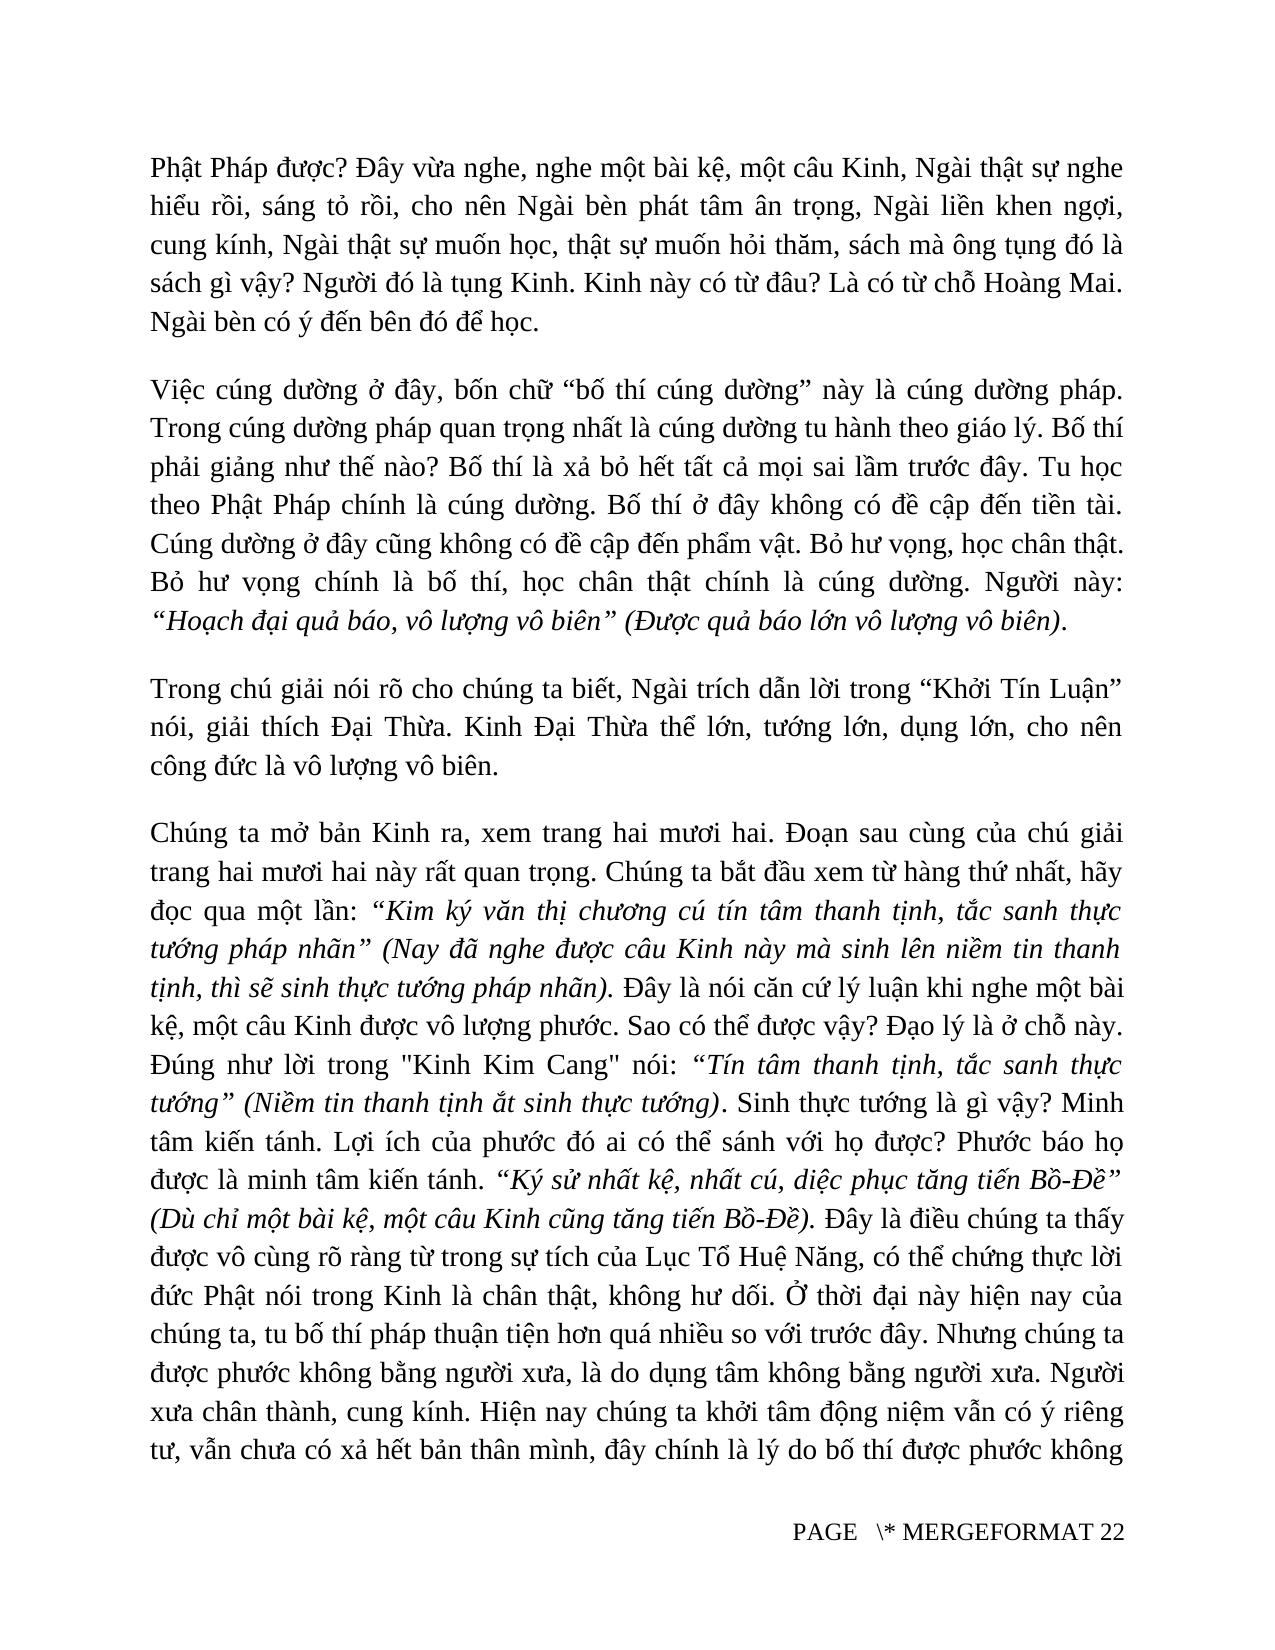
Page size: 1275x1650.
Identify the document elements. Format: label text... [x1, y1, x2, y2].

text Trong chú giải nói rõ cho chúng ta biết, Ngài trích dẫn lời trong “Khởi Tín Luận” nói, giải thích Đại Thừa. Kinh Đại Thừa thể lớn, tướng lớn, dụng lớn, cho nên công đức là vô lượng vô biên. [150, 671, 1125, 781]
text Việc cúng dường ở đây, bốn chữ “bố thí cúng dường” này là cúng dường pháp. Trong cúng dường pháp quan trọng nhất là cúng dường tu hành theo giáo lý. Bố thí phải giảng như thế nào? Bố thí là xả bỏ hết tất cả mọi sai lầm trước đây. Tu học theo Phật Pháp chính là cúng dường. Bố thí ở đây không có đề cập đến tiền tài. Cúng dường ở đây cũng không có đề cập đến phẩm vật. Bỏ hư vọng, học chân thật. Bỏ hư vọng chính là bố thí, học chân thật chính là cúng dường. Người này: “Hoạch đại quả báo, vô lượng vô biên” (Được quả báo lớn vô lượng vô biên). [150, 372, 1125, 637]
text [150, 816, 1125, 1466]
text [150, 150, 1125, 338]
